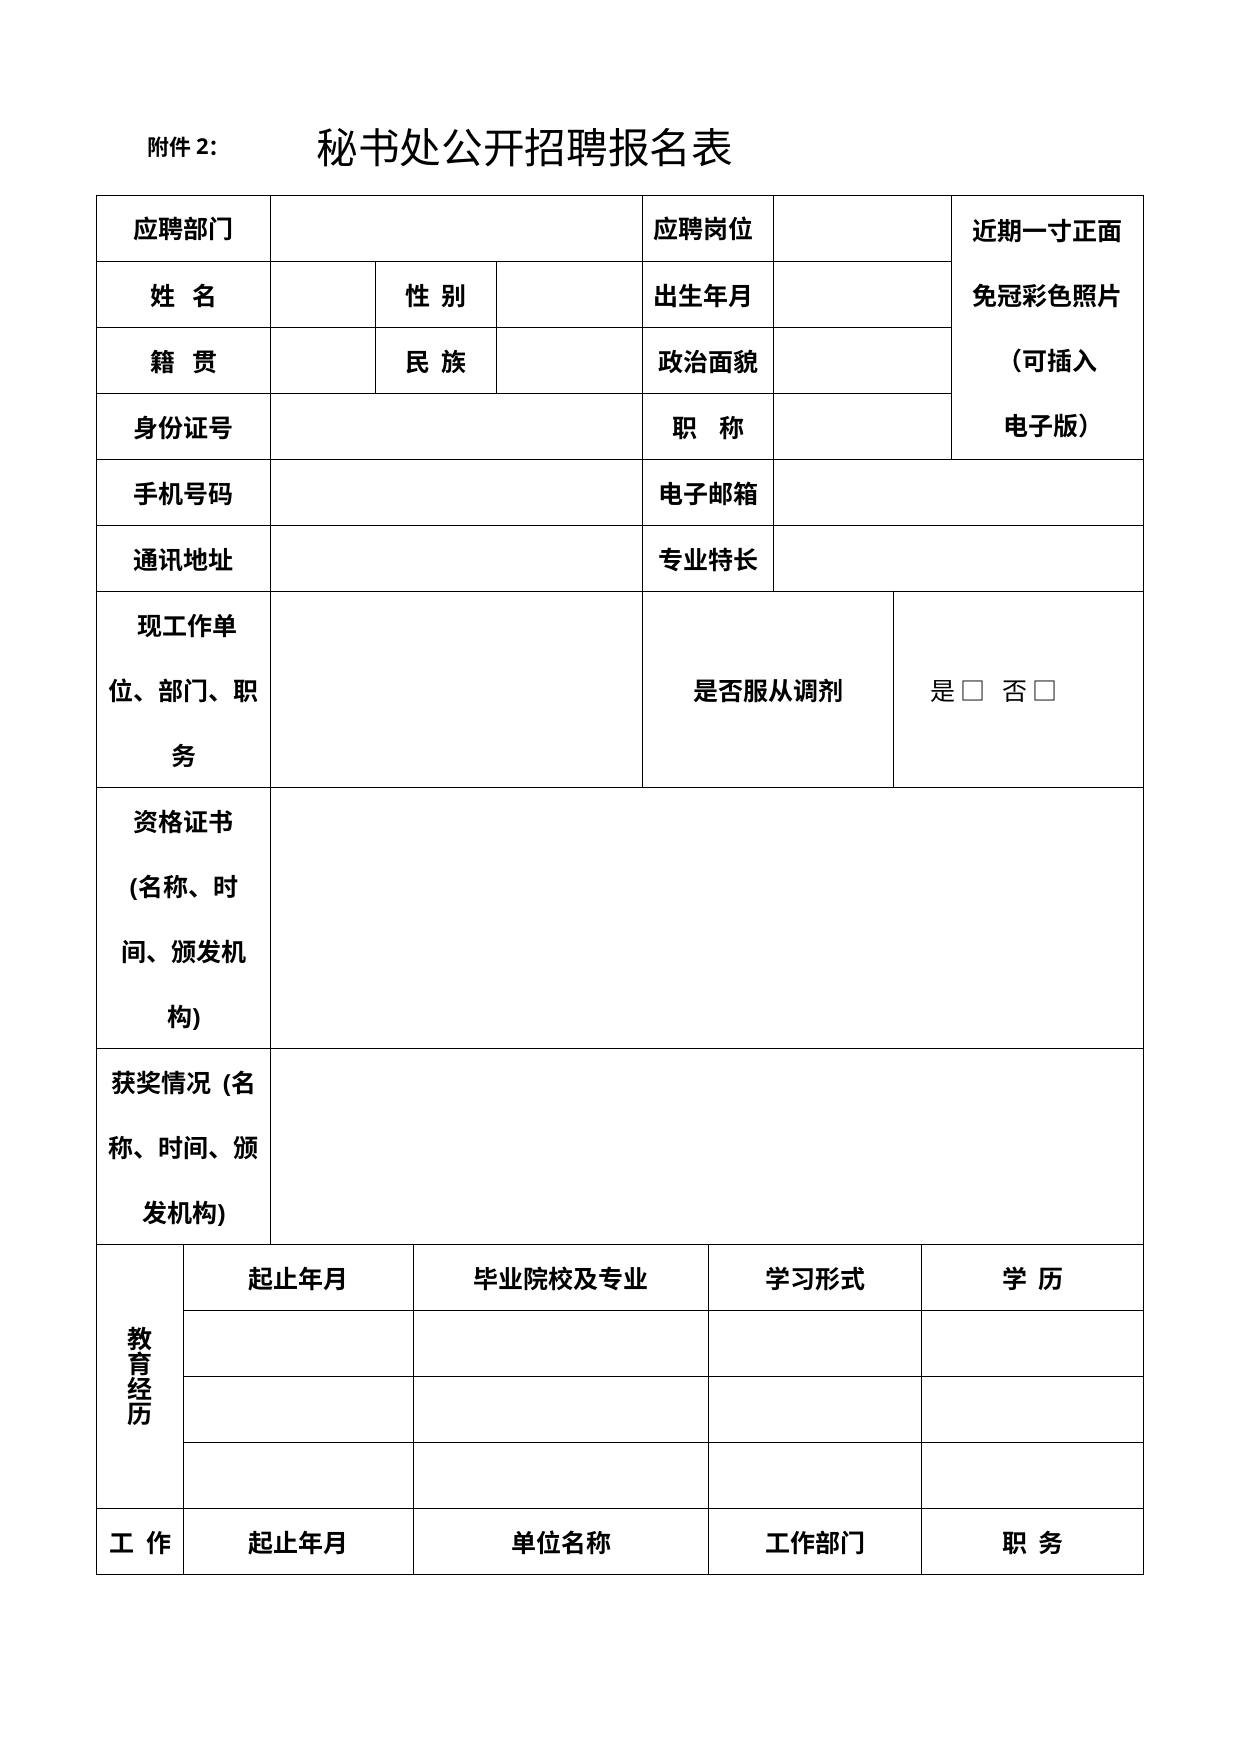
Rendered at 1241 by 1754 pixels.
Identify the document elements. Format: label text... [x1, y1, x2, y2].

table_cell 起止年月 [184, 1245, 413, 1310]
table_cell 电子邮箱 [643, 460, 773, 525]
table_cell [184, 1377, 413, 1442]
table_cell [271, 526, 642, 591]
table_cell [271, 328, 375, 393]
table_cell [271, 262, 375, 327]
table_cell 毕业院校及专业 [414, 1245, 708, 1310]
table_cell [922, 1311, 1143, 1376]
table_cell 教育经历 [97, 1245, 183, 1508]
table_header 应聘岗位 [643, 196, 773, 261]
table_cell [497, 262, 642, 327]
table_cell [774, 526, 1143, 591]
table_cell [774, 328, 951, 393]
table_cell 职 称 [643, 394, 773, 459]
table_cell 政治面貌 [643, 328, 773, 393]
table_cell 工作部门 [709, 1509, 921, 1574]
table_cell [709, 1377, 921, 1442]
table_cell [414, 1377, 708, 1442]
table_cell 职 务 [922, 1509, 1143, 1574]
table_cell [774, 394, 951, 459]
table_cell [184, 1311, 413, 1376]
table_cell [709, 1443, 921, 1508]
table_cell 现工作单位、部门、职务 [97, 592, 270, 787]
table_cell 是否服从调剂 [643, 592, 893, 787]
table_cell [414, 1443, 708, 1508]
table_cell [922, 1377, 1143, 1442]
table_cell 身份证号 [97, 394, 270, 459]
table_cell [709, 1311, 921, 1376]
table_cell 专业特长 [643, 526, 773, 591]
table_cell [774, 460, 1143, 525]
table_cell 起止年月 [184, 1509, 413, 1574]
table_cell 手机号码 [97, 460, 270, 525]
table_cell [414, 1311, 708, 1376]
table_cell 工 作 经 历 [97, 1509, 183, 1574]
table_cell [271, 1049, 1143, 1244]
table_cell [184, 1443, 413, 1508]
table_cell 资格证书 (名称、时间、颁发机构) [97, 788, 270, 1048]
table_cell 获奖情况 (名称、时间、颁发机构) [97, 1049, 270, 1244]
table_cell 性 别 [376, 262, 496, 327]
table_cell 是 □ 否 □ [894, 592, 1143, 787]
table_cell [271, 788, 1143, 1048]
table_header 应聘部门 [97, 196, 270, 261]
table_cell 姓 名 [97, 262, 270, 327]
table_header 近期一寸正面免冠彩色照片 （可插入 电子版） [952, 196, 1143, 459]
table_header [271, 196, 642, 261]
table_cell 学习形式 [709, 1245, 921, 1310]
table_cell [271, 592, 642, 787]
table_cell [497, 328, 642, 393]
table_header [774, 196, 951, 261]
table_cell 通讯地址 [97, 526, 270, 591]
table_cell [922, 1443, 1143, 1508]
table_cell [271, 460, 642, 525]
table_cell [774, 262, 951, 327]
table_cell 学 历 [922, 1245, 1143, 1310]
table_cell 单位名称 [414, 1509, 708, 1574]
table_cell 出生年月 [643, 262, 773, 327]
text 附件2： 秘书处公开招聘报名表 [148, 113, 1093, 178]
table_cell 籍 贯 [97, 328, 270, 393]
table_cell 民 族 [376, 328, 496, 393]
table_cell [271, 394, 642, 459]
